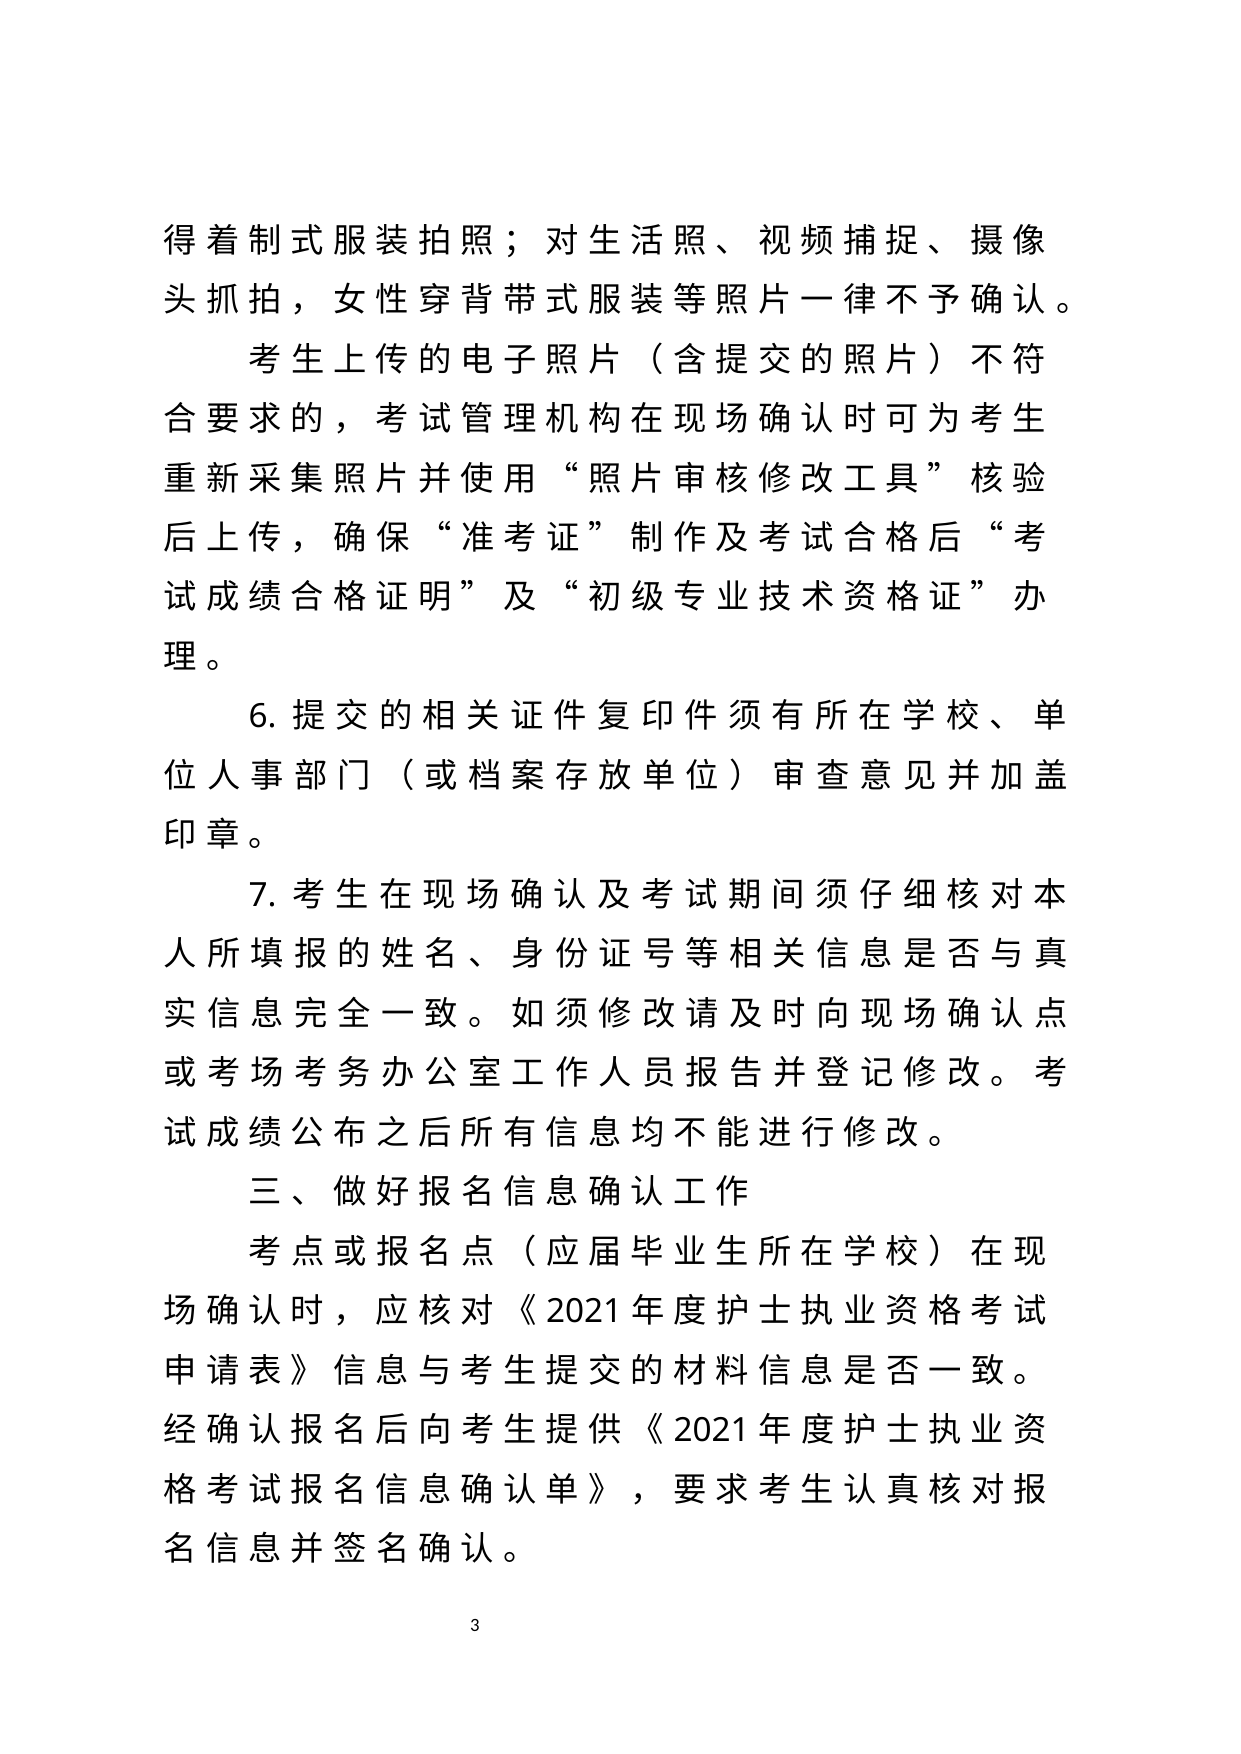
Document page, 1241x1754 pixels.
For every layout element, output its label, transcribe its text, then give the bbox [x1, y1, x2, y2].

text 三、做好报名信息确认工作 [163, 1159, 1077, 1219]
text 考点或报名点（应届毕业生所在学校）在现场确认时，应核对《2021年度护士执业资格考试申请表》信息与考生提交的材料信息是否一致。经确认报名后向考生提供《2021年度护士执业资格考试报名信息确认单》，要求考生认真核对报名信息并签名确认。 [163, 1219, 1077, 1576]
text 7.考生在现场确认及考试期间须仔细核对本人所填报的姓名、身份证号等相关信息是否与真实信息完全一致。如须修改请及时向现场确认点或考场考务办公室工作人员报告并登记修改。考试成绩公布之后所有信息均不能进行修改。 [163, 862, 1077, 1159]
text 考生上传的电子照片（含提交的照片）不符合要求的，考试管理机构在现场确认时可为考生重新采集照片并使用“照片审核修改工具”核验后上传，确保“准考证”制作及考试合格后“考试成绩合格证明”及“初级专业技术资格证”办理。 [163, 327, 1077, 683]
text 6.提交的相关证件复印件须有所在学校、单位人事部门（或档案存放单位）审查意见并加盖印章。 [163, 683, 1077, 862]
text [163, 208, 1077, 327]
